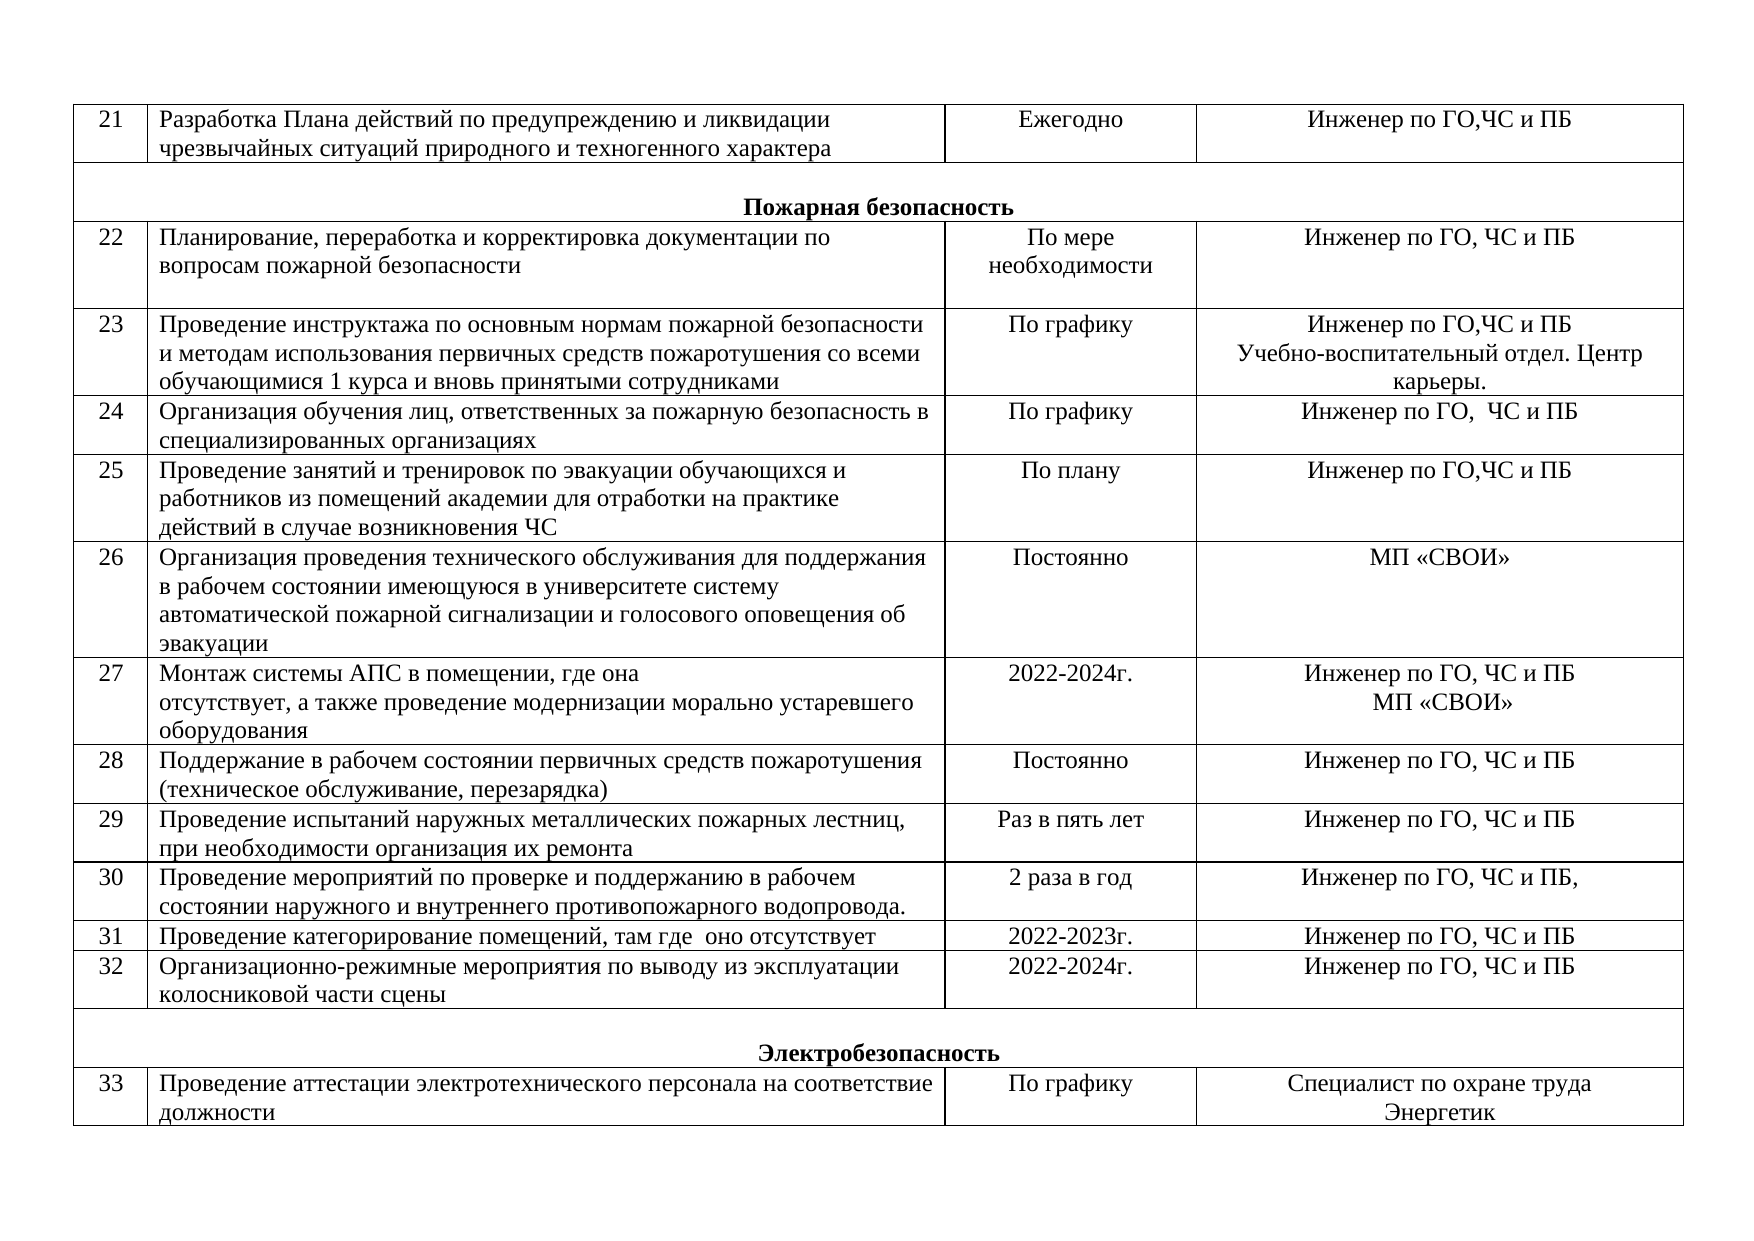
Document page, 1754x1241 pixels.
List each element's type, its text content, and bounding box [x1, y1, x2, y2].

table_cell Планирование, переработка и корректировка документации по вопросам пожарной безопасности [148, 222, 944, 308]
table_cell Инженер по ГО, ЧС и ПБ [1197, 951, 1683, 1008]
table_cell 31 [74, 921, 147, 950]
table_cell 23 [74, 309, 147, 395]
table_cell МП «СВОИ» [1197, 542, 1683, 657]
table_cell Проведение аттестации электротехнического персонала на соответствие должности [148, 1068, 944, 1125]
table_cell 32 [74, 951, 147, 1008]
table_cell Инженер по ГО, ЧС и ПБ, [1197, 863, 1683, 920]
table_cell Проведение мероприятий по проверке и поддержанию в рабочем состоянии наружного и внутреннего противопожарного водопровода. [148, 863, 944, 920]
table_cell Инженер по ГО, ЧС и ПБ [1197, 804, 1683, 861]
table_cell Электробезопасность [74, 1009, 1683, 1067]
table_cell 25 [74, 455, 147, 541]
table_cell Пожарная безопасность [74, 163, 1683, 221]
table_cell 26 [74, 542, 147, 657]
table_cell 21 [74, 105, 147, 162]
table_cell 28 [74, 745, 147, 803]
table_cell 24 [74, 396, 147, 454]
table_cell По мере необходимости [946, 222, 1196, 308]
table_cell Инженер по ГО,ЧС и ПБ [1197, 455, 1683, 541]
table_cell Инженер по ГО,ЧС и ПБ [1197, 105, 1683, 162]
table_cell 22 [74, 222, 147, 308]
table_cell Проведение инструктажа по основным нормам пожарной безопасности и методам использования первичных средств пожаротушения со всеми обучающимися 1 курса и вновь принятыми сотрудниками [148, 309, 944, 395]
table_cell Инженер по ГО,ЧС и ПБ Учебно-воспитательный отдел. Центр карьеры. [1197, 309, 1683, 395]
table_cell 27 [74, 658, 147, 744]
table_cell По плану [946, 455, 1196, 541]
table_cell Постоянно [946, 745, 1196, 803]
table_cell Постоянно [946, 542, 1196, 657]
table_cell По графику [946, 1068, 1196, 1125]
table_cell Раз в пять лет [946, 804, 1196, 861]
table_cell Поддержание в рабочем состоянии первичных средств пожаротушения (техническое обслуживание, перезарядка) [148, 745, 944, 803]
table_cell 2 раза в год [946, 863, 1196, 920]
table_cell 33 [74, 1068, 147, 1125]
table_cell Монтаж системы АПС в помещении, где она отсутствует, а также проведение модернизации морально устаревшего оборудования [148, 658, 944, 744]
table_cell 30 [74, 863, 147, 920]
table_cell Инженер по ГО, ЧС и ПБ МП «СВОИ» [1197, 658, 1683, 744]
table_cell 2022-2024г. [946, 658, 1196, 744]
table_cell Ежегодно [946, 105, 1196, 162]
table_cell Организационно-режимные мероприятия по выводу из эксплуатации колосниковой части сцены [148, 951, 944, 1008]
table_cell Разработка Плана действий по предупреждению и ликвидации чрезвычайных ситуаций природного и техногенного характера [148, 105, 944, 162]
table_cell Организация проведения технического обслуживания для поддержания в рабочем состоянии имеющуюся в университете систему автоматической пожарной сигнализации и голосового оповещения об эвакуации [148, 542, 944, 657]
table_cell Проведение категорирование помещений, там где оно отсутствует [148, 921, 944, 950]
table_cell Инженер по ГО, ЧС и ПБ [1197, 745, 1683, 803]
table_cell 2022-2024г. [946, 951, 1196, 1008]
table_cell По графику [946, 396, 1196, 454]
table_cell 2022-2023г. [946, 921, 1196, 950]
table_cell Инженер по ГО, ЧС и ПБ [1197, 921, 1683, 950]
table_cell Инженер по ГО, ЧС и ПБ [1197, 396, 1683, 454]
table_cell Проведение испытаний наружных металлических пожарных лестниц, при необходимости организация их ремонта [148, 804, 944, 861]
table_cell По графику [946, 309, 1196, 395]
table_cell 29 [74, 804, 147, 861]
table_cell Инженер по ГО, ЧС и ПБ [1197, 222, 1683, 308]
table_cell Специалист по охране труда Энергетик [1197, 1068, 1683, 1125]
table_cell Организация обучения лиц, ответственных за пожарную безопасность в специализированных организациях [148, 396, 944, 454]
table_cell Проведение занятий и тренировок по эвакуации обучающихся и работников из помещений академии для отработки на практике действий в случае возникновения ЧС [148, 455, 944, 541]
